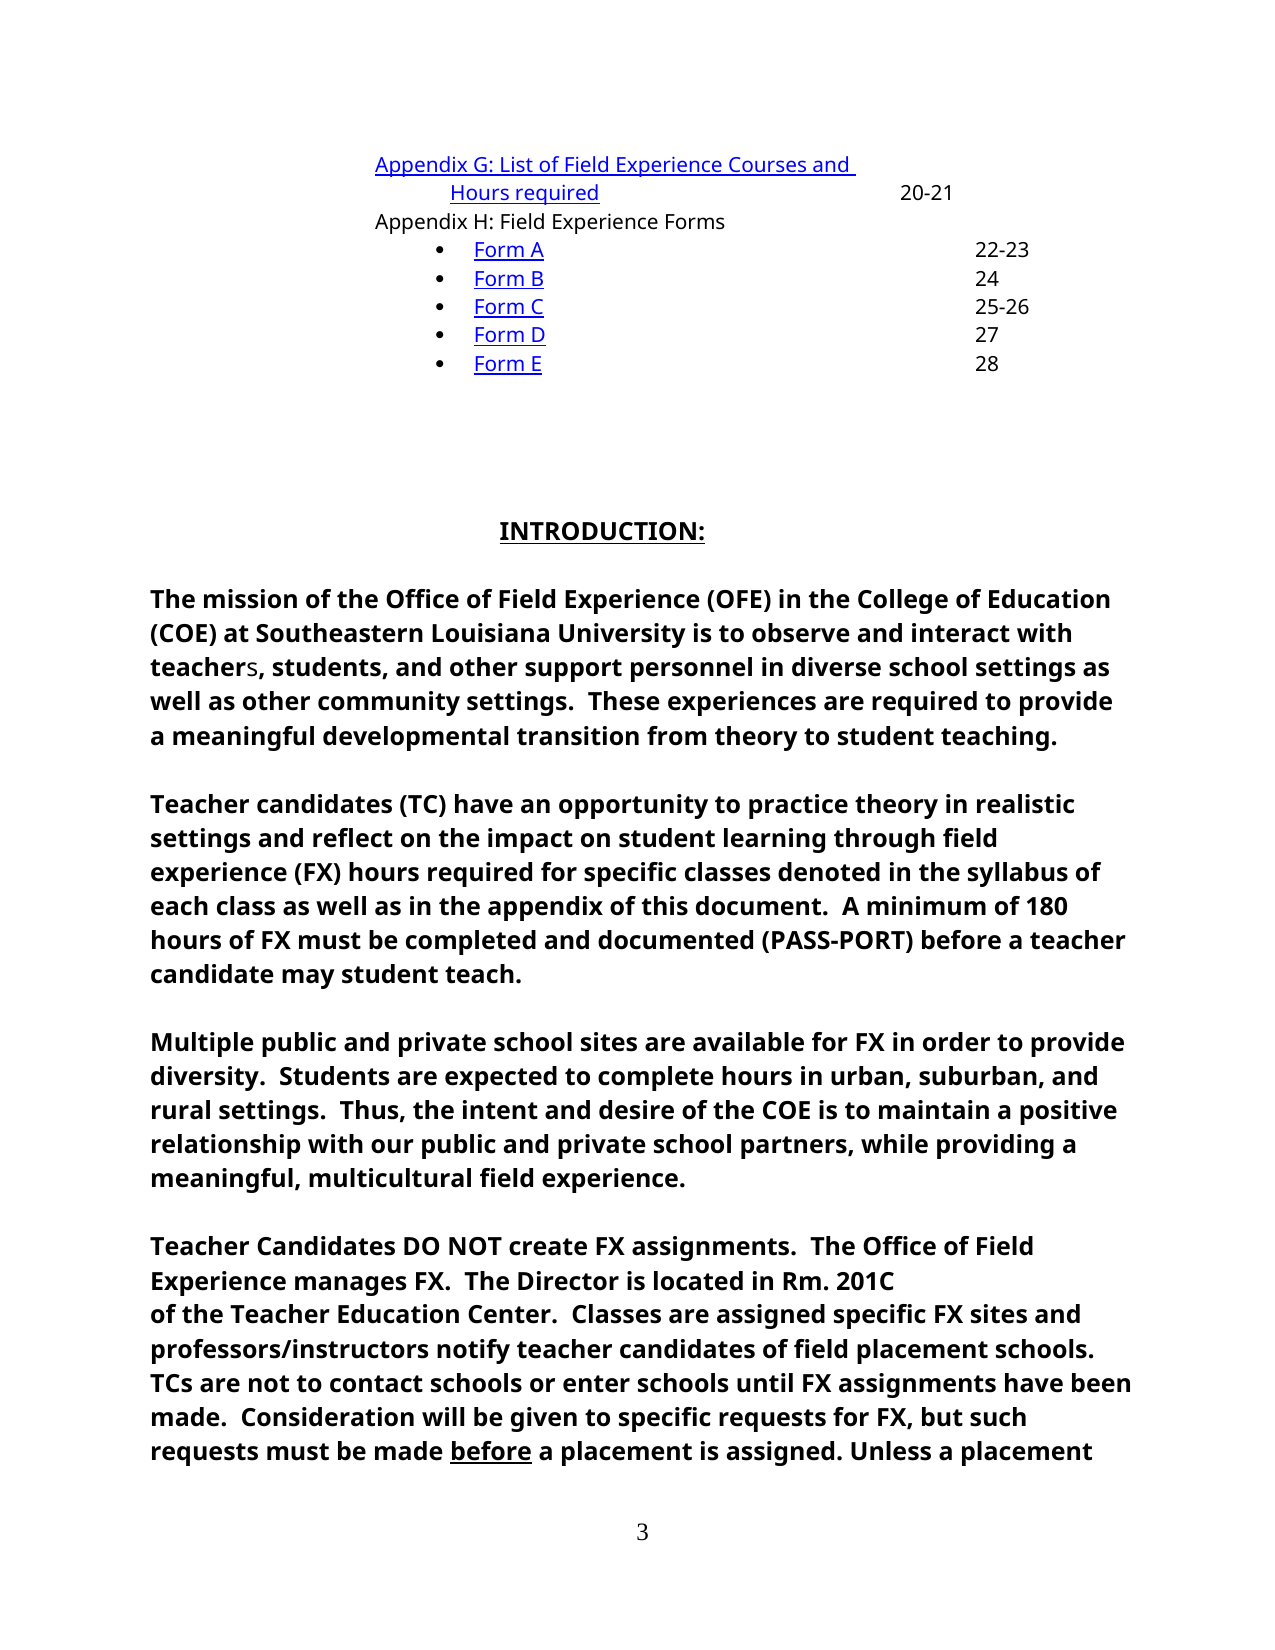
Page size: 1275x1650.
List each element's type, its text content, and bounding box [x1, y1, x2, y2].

text Teacher Candidates DO NOT create FX assignments. The Office of Field Experience manages FX. The Director is located in Rm. 201C [150, 1229, 1134, 1297]
text Hours required 20-21 [300, 178, 1134, 207]
text INTRODUCTION: [398, 514, 1134, 548]
list Form D 27 [436, 321, 1134, 349]
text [150, 1297, 1134, 1467]
text Appendix H: Field Experience Forms [300, 207, 1134, 235]
text Appendix G: List of Field Experience Courses and [300, 150, 1134, 178]
text Multiple public and private school sites are available for FX in order to provide diversity. Students are expected to complete hours in urban, suburban, and rural settings. Thus, the intent and desire of the COE is to maintain a positive relationship with our public and private school partners, while providing a meaningful, multicultural field experience. [150, 1025, 1134, 1195]
list Form E 28 [436, 349, 1134, 377]
list Form C 25-26 [436, 292, 1134, 321]
list Form B 24 [436, 264, 1134, 292]
text Teacher candidates (TC) have an opportunity to practice theory in realistic settings and reflect on the impact on student learning through field experience (FX) hours required for specific classes denoted in the syllabus of each class as well as in the appendix of this document. A minimum of 180 hours of FX must be completed and documented (PASS-) before a teacher candidate may student teach. [150, 786, 1134, 991]
text The mission of the Office of Field Experience (OFE) in the College of Education (COE) at Southeastern Louisiana University is to observe and interact with teachers, students, and other support personnel in diverse school settings as well as other community settings. These experiences are required to provide a meaningful developmental transition from theory to student teaching. [150, 582, 1134, 752]
list Form A 22-23 [436, 235, 1134, 264]
